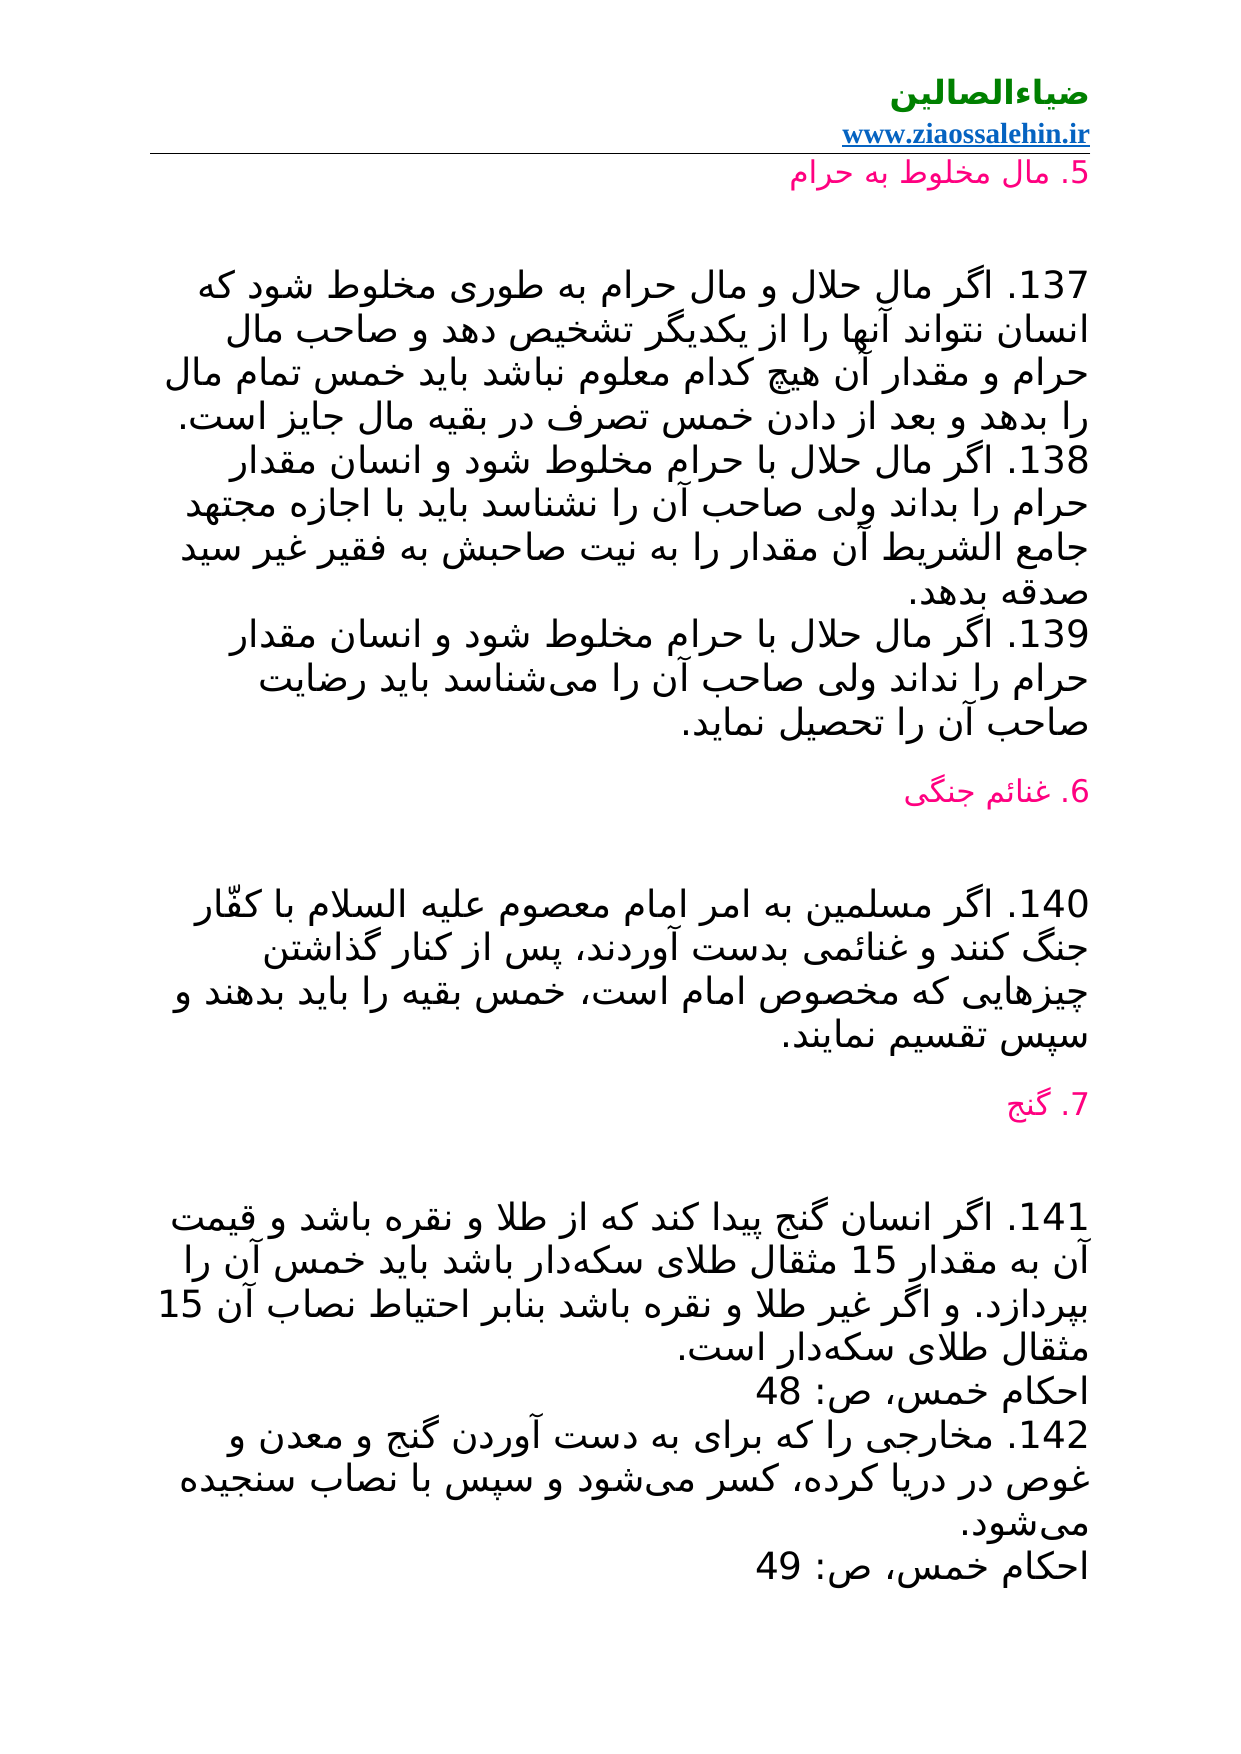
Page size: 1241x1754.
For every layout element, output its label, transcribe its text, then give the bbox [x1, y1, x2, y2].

subtitle 6. غنائم جنگی [150, 773, 1090, 809]
text 137. اگر مال حلال و مال حرام به طوری مخلوط شود که انسان نتواند آنها را از یکدیگر تشخیص دهد و صاحب مال حرام و مقدار آن هیچ کدام معلوم نباشد باید خمس تمام مال را بدهد و بعد از دادن خمس تصرف در بقیه مال جایز است. 138. اگر مال حلال با حرام مخلوط شود و انسان مقدار حرام را بداند ولی صاحب آن را نشناسد باید با اجازه مجتهد جامع الشریط آن مقدار را به نیت صاحبش به فقیر غیر سید صدقه بدهد. 139. اگر مال حلال با حرام مخلوط شود و انسان مقدار حرام را نداند ولی صاحب آن را می‌شناسد باید رضایت صاحب آن را تحصیل نماید. [150, 220, 1090, 744]
subtitle 7. گنج [150, 1086, 1090, 1122]
subtitle 5. مال مخلوط به حرام [150, 154, 1090, 191]
text 141. اگر انسان گنج پیدا کند که از طلا و نقره باشد و قیمت آن به مقدار 15 مثقال طلای سکه‌دار باشد باید خمس آن را بپردازد. و اگر غیر طلا و نقره باشد بنابر احتیاط نصاب آن 15 مثقال طلای سکه‌دار است. احکام خمس، ص: 48 142. مخارجی را که برای به دست آوردن گنج و معدن و غوص در دریا کرده، کسر می‌شود و سپس با نصاب سنجیده می‌شود. احکام خمس، ص: 49 [150, 1151, 1090, 1588]
text 140. اگر مسلمین به امر امام معصوم علیه السلام با کفّار جنگ کنند و غنائمی بدست آوردند، پس از کنار گذاشتن چیزهایی که مخصوص امام است، خمس بقیه را باید بدهند و سپس تقسیم نمایند. [150, 838, 1090, 1057]
